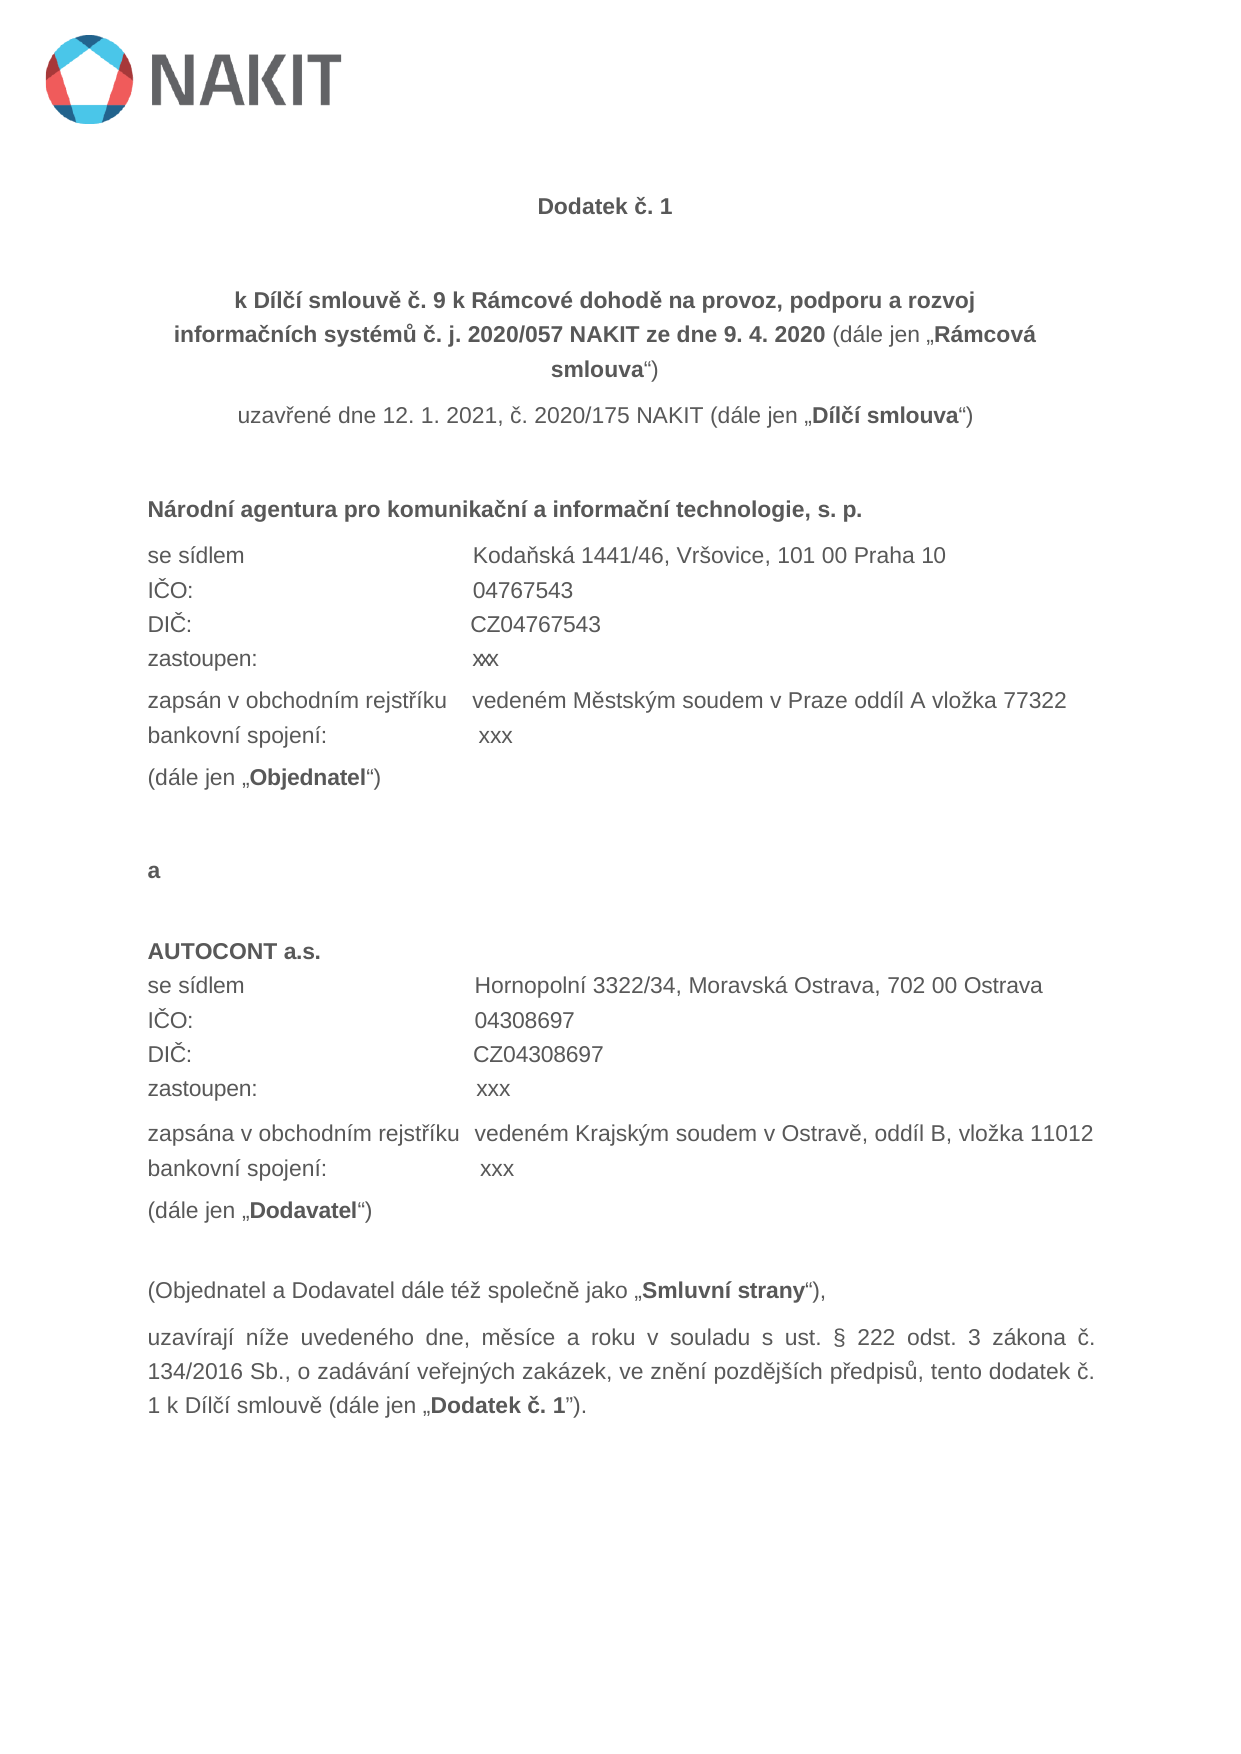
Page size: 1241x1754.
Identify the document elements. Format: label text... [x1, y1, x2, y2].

text (dále jen „Objednatel“) [147, 763, 1107, 790]
picture [45, 35, 342, 124]
text DIČ: CZ04308697 [147, 1041, 1107, 1067]
text (dále jen „Dodavatel“) [147, 1197, 1107, 1223]
text zapsána v obchodním rejstříku vedeném Krajským soudem v Ostravě, oddíl B, vložka 11012 bankovní spojení: xxx [147, 1120, 1096, 1181]
text AUTOCONT a.s. [147, 938, 1107, 964]
text se sídlem Hornopolní 3322/34, Moravská Ostrava, 702 00 Ostrava [147, 972, 1107, 999]
text k Dílčí smlouvě č. 9 k Rámcové dohodě na provoz, podporu a rozvoj informačních systémů č. j. 2020/057 NAKIT ze dne 9. 4. 2020 (dále jen „Rámcová smlouva“) [159, 287, 1050, 382]
text zapsán v obchodním rejstříku vedeném Městským soudem v Praze oddíl A vložka 77322 bankovní spojení: xxx [147, 687, 1067, 748]
text DIČ: CZ04767543 [147, 611, 1107, 638]
text zastoupen: xxx [147, 1075, 1107, 1102]
text zastoupen: xxx [147, 645, 1067, 672]
text (Objednatel a Dodavatel dále též společně jako „Smluvní strany“), [147, 1277, 1107, 1304]
text Národní agentura pro komunikační a informační technologie, s. p. [147, 496, 1107, 522]
text IČO: 04767543 [147, 577, 1107, 603]
text IČO: 04308697 [147, 1007, 1107, 1033]
text uzavírají níže uvedeného dne, měsíce a roku v souladu s ust. § 222 odst. 3 zákona č. 134/2016 Sb., o zadávání veřejných zakázek, ve znění pozdějších předpisů, tento dodatek č. 1 k Dílčí smlouvě (dále jen „Dodatek č. 1”). [147, 1324, 1095, 1419]
text Dodatek č. 1 [536, 193, 674, 220]
text se sídlem Kodaňská 1441/46, Vršovice, 101 00 Praha 10 [147, 542, 1107, 569]
text a [147, 857, 1107, 883]
text uzavřené dne 12. 1. 2021, č. 2020/175 NAKIT (dále jen „Dílčí smlouva“) [159, 402, 1051, 429]
